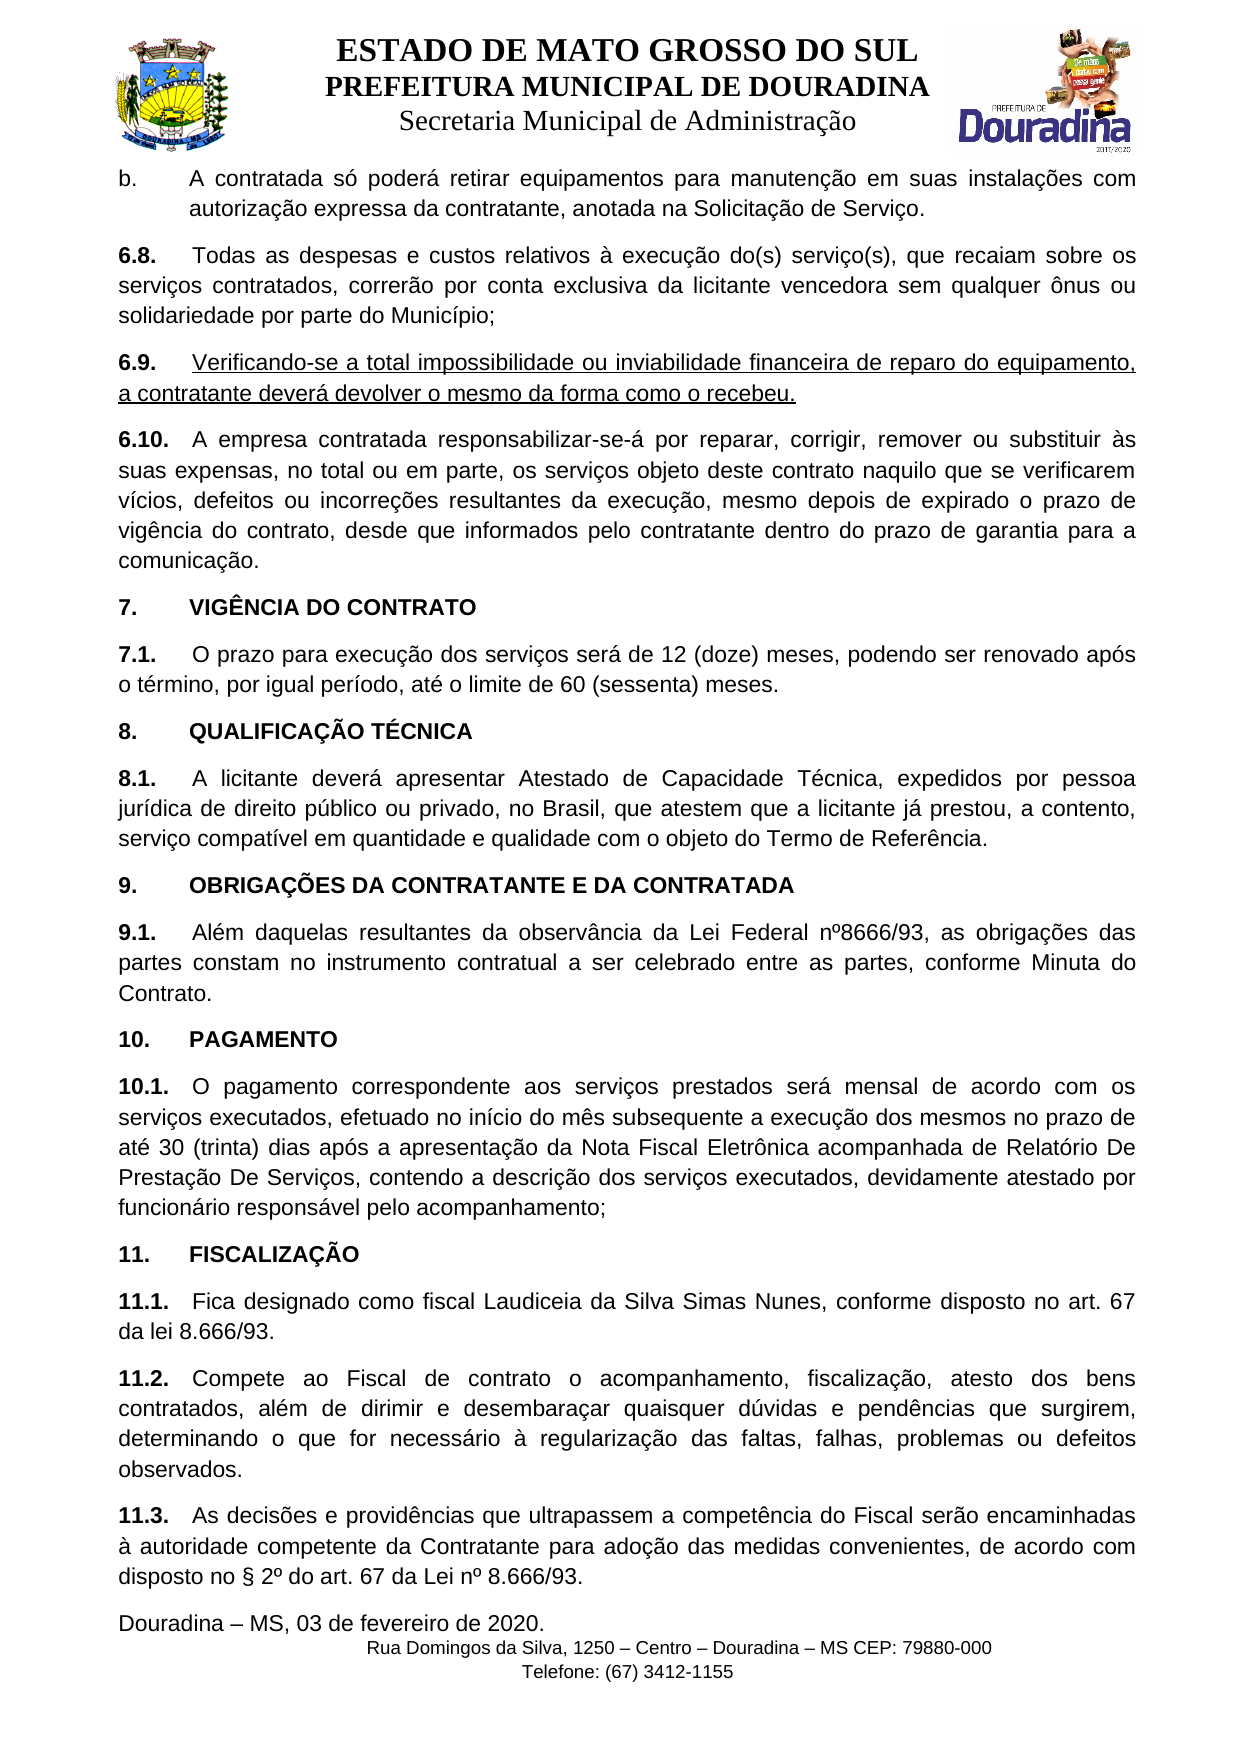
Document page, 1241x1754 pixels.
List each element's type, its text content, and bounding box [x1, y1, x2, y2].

list O pagamento correspondente aos serviços prestados será mensal de acordo com os serviços executados, efetuado no início do mês subsequente a execução dos mesmos no prazo de até 30 (trinta) dias após a apresentação da Nota Fiscal Eletrônica acompanhada de Relatório De Prestação De Serviços, contendo a descrição dos serviços executados, devidamente atestado por funcionário responsável pelo acompanhamento; [118, 1073, 1137, 1220]
list Verificando-se a total impossibilidade ou inviabilidade financeira de reparo do equipamento, a contratante deverá devolver o mesmo da forma como o recebeu. [118, 349, 1137, 406]
list OBRIGAÇÕES DA CONTRATANTE E DA CONTRATADA [118, 872, 1137, 898]
picture [104, 25, 237, 162]
list A contratada só poderá retirar equipamentos para manutenção em suas instalações com autorização expressa da contratante, anotada na Solicitação de Serviço. [118, 165, 1137, 221]
list A empresa contratada responsabilizar-se-á por reparar, corrigir, remover ou substituir às suas expensas, no total ou em parte, os serviços objeto deste contrato naquilo que se verificarem vícios, defeitos ou incorreções resultantes da execução, mesmo depois de expirado o prazo de vigência do contrato, desde que informados pelo contratante dentro do prazo de garantia para a comunicação. [118, 426, 1137, 573]
text Douradina – MS, 03 de fevereiro de 2020. [118, 1610, 1137, 1636]
list VIGÊNCIA DO CONTRATO [118, 594, 1137, 620]
list Compete ao Fiscal de contrato o acompanhamento, fiscalização, atesto dos bens contratados, além de dirimir e desembaraçar quaisquer dúvidas e pendências que surgirem, determinando o que for necessário à regularização das faltas, falhas, problemas ou defeitos observados. [118, 1365, 1137, 1482]
list As decisões e providências que ultrapassem a competência do Fiscal serão encaminhadas à autoridade competente da Contratante para adoção das medidas convenientes, de acordo com disposto no § 2º do art. 67 da Lei nº 8.666/93. [118, 1502, 1137, 1589]
list QUALIFICAÇÃO TÉCNICA [118, 718, 1137, 744]
list Além daquelas resultantes da observância da Lei Federal nº8666/93, as obrigações das partes constam no instrumento contratual a ser celebrado entre as partes, conforme Minuta do Contrato. [118, 919, 1137, 1006]
list O prazo para execução dos serviços será de 12 (doze) meses, podendo ser renovado após o término, por igual período, até o limite de 60 (sessenta) meses. [118, 641, 1137, 697]
picture [948, 25, 1141, 156]
list PAGAMENTO [118, 1026, 1137, 1053]
list A licitante deverá apresentar Atestado de Capacidade Técnica, expedidos por pessoa jurídica de direito público ou privado, no Brasil, que atestem que a licitante já prestou, a contento, serviço compatível em quantidade e qualidade com o objeto do Termo de Referência. [118, 765, 1137, 852]
list FISCALIZAÇÃO [118, 1241, 1137, 1267]
list Fica designado como fiscal Laudiceia da Silva Simas Nunes, conforme disposto no art. 67 da lei 8.666/93. [118, 1288, 1137, 1344]
list Todas as despesas e custos relativos à execução do(s) serviço(s), que recaiam sobre os serviços contratados, correrão por conta exclusiva da licitante vencedora sem qualquer ônus ou solidariedade por parte do Município; [118, 242, 1137, 329]
